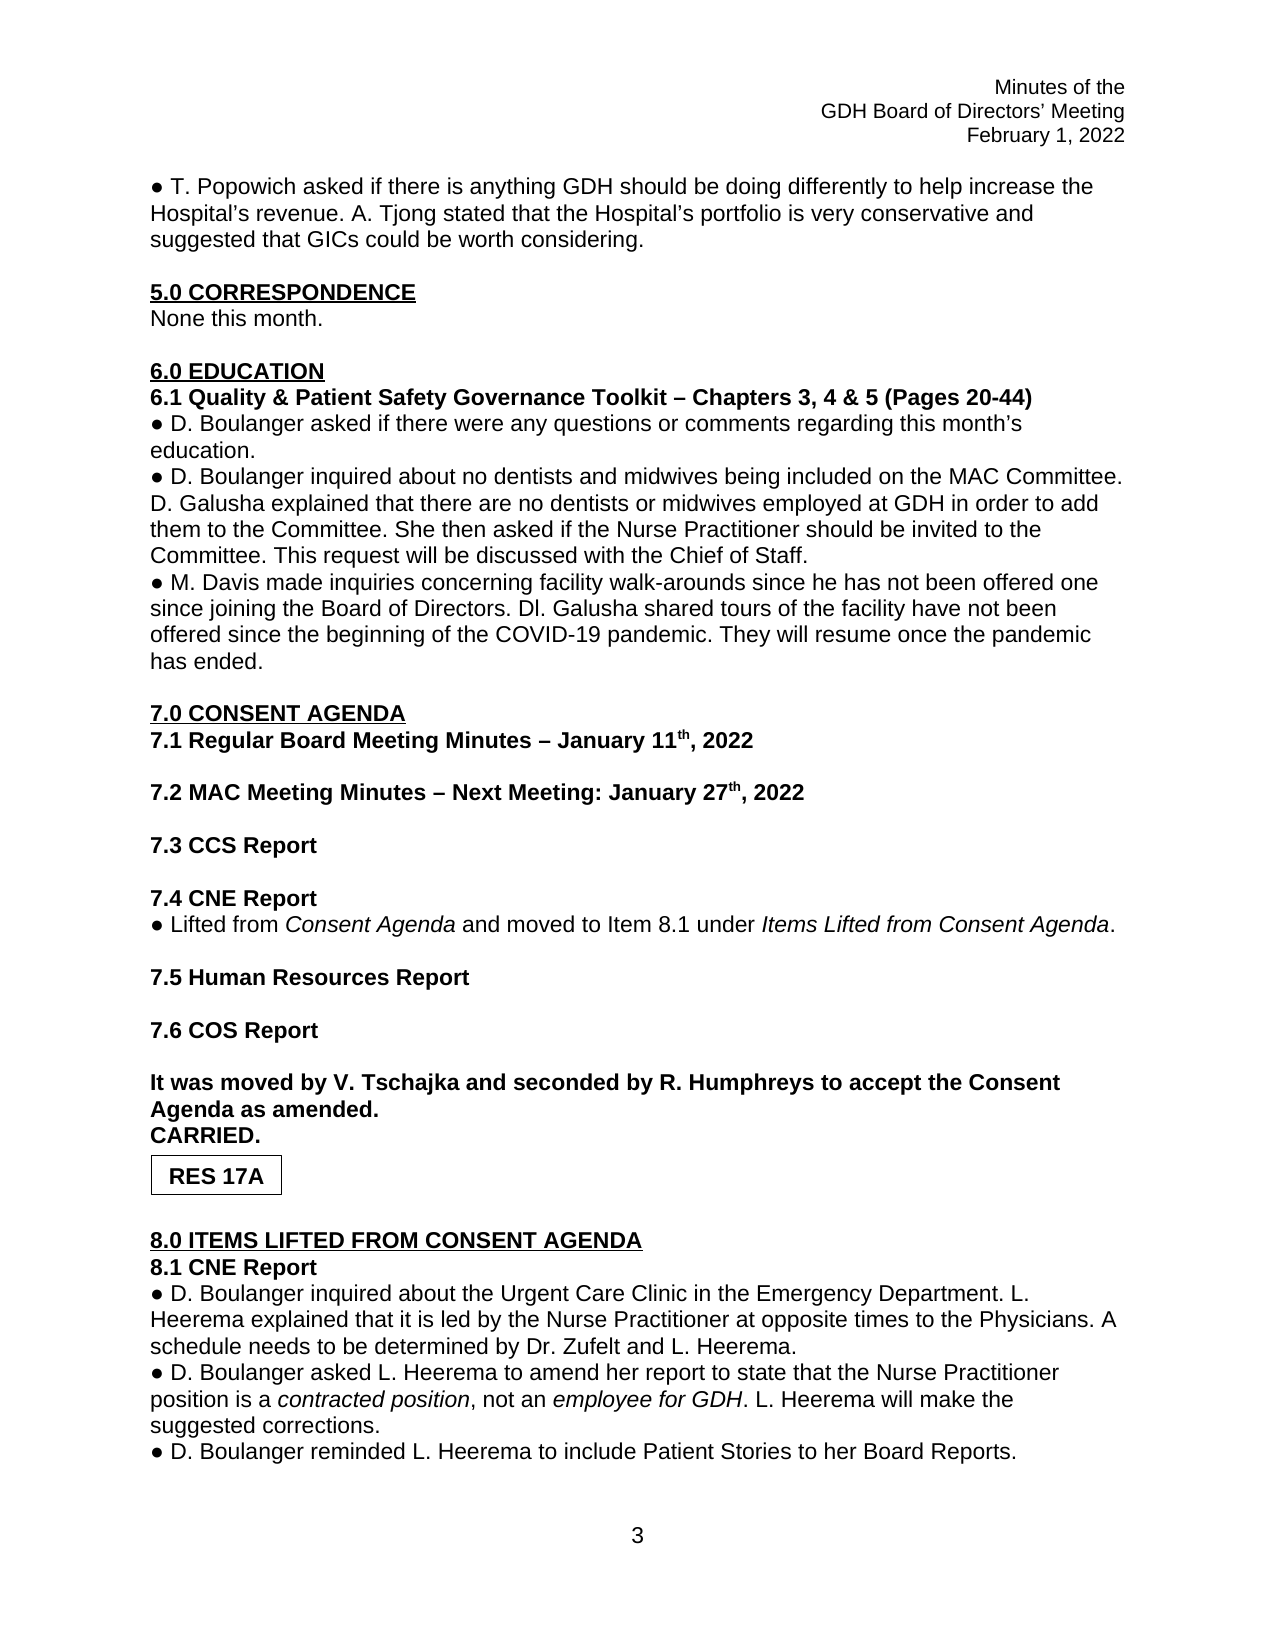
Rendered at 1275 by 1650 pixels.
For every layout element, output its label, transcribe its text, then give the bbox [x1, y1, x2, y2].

text ● Lifted from Consent Agenda and moved to Item 8.1 under Items Lifted from Consent Agenda. [150, 911, 1125, 937]
text ● D. Boulanger inquired about the Urgent Care Clinic in the Emergency Department. L. Heerema explained that it is led by the Nurse Practitioner at opposite times to the Physicians. A schedule needs to be determined by Dr. Zufelt and L. Heerema. [150, 1280, 1125, 1359]
text ● D. Boulanger asked if there were any questions or comments regarding this month’s education. [150, 410, 1125, 463]
text 6.0 EDUCATION [150, 358, 1125, 384]
text ● D. Boulanger inquired about no dentists and midwives being included on the MAC Committee. D. Galusha explained that there are no dentists or midwives employed at GDH in order to add them to the Committee. She then asked if the Nurse Practitioner should be invited to the Committee. This request will be discussed with the Chief of Staff. [150, 463, 1125, 568]
text None this month. [150, 305, 1125, 331]
text 5.0 CORRESPONDENCE [150, 279, 1125, 305]
text 7.2 MAC Meeting Minutes – Next Meeting: January 27th, 2022 [150, 779, 1125, 806]
text CARRIED. [150, 1122, 1125, 1148]
text ● D. Boulanger asked L. Heerema to amend her report to state that the Nurse Practitioner position is a contracted position, not an employee for GDH. L. Heerema will make the suggested corrections. [150, 1359, 1125, 1438]
text 7.0 CONSENT AGENDA [150, 700, 1125, 727]
text 7.4 CNE Report [150, 885, 1125, 911]
text 8.1 CNE Report [150, 1254, 1125, 1280]
text 7.1 Regular Board Meeting Minutes – January 11th, 2022 [150, 727, 1125, 753]
text 8.0 ITEMS LIFTED FROM CONSENT AGENDA [150, 1227, 1125, 1254]
text It was moved by V. Tschajka and seconded by R. Humphreys to accept the Consent Agenda as amended. [150, 1069, 1125, 1122]
text ● M. Davis made inquiries concerning facility walk-arounds since he has not been offered one since joining the Board of Directors. Dl. Galusha shared tours of the facility have not been offered since the beginning of the COVID-19 pandemic. They will resume once the pandemic has ended. [150, 568, 1125, 674]
text ● T. Popowich asked if there is anything GDH should be doing differently to help increase the Hospital’s revenue. A. Tjong stated that the Hospital’s portfolio is very conservative and suggested that GICs could be worth considering. [150, 173, 1125, 252]
text ● D. Boulanger reminded L. Heerema to include Patient Stories to her Board Reports. [150, 1438, 1125, 1464]
text 7.5 Human Resources Report [150, 964, 1125, 990]
text 7.3 CCS Report [150, 832, 1125, 858]
text 7.6 COS Report [150, 1017, 1125, 1043]
text 6.1 Quality & Patient Safety Governance Toolkit – Chapters 3, 4 & 5 (Pages 20-44) [150, 384, 1125, 410]
